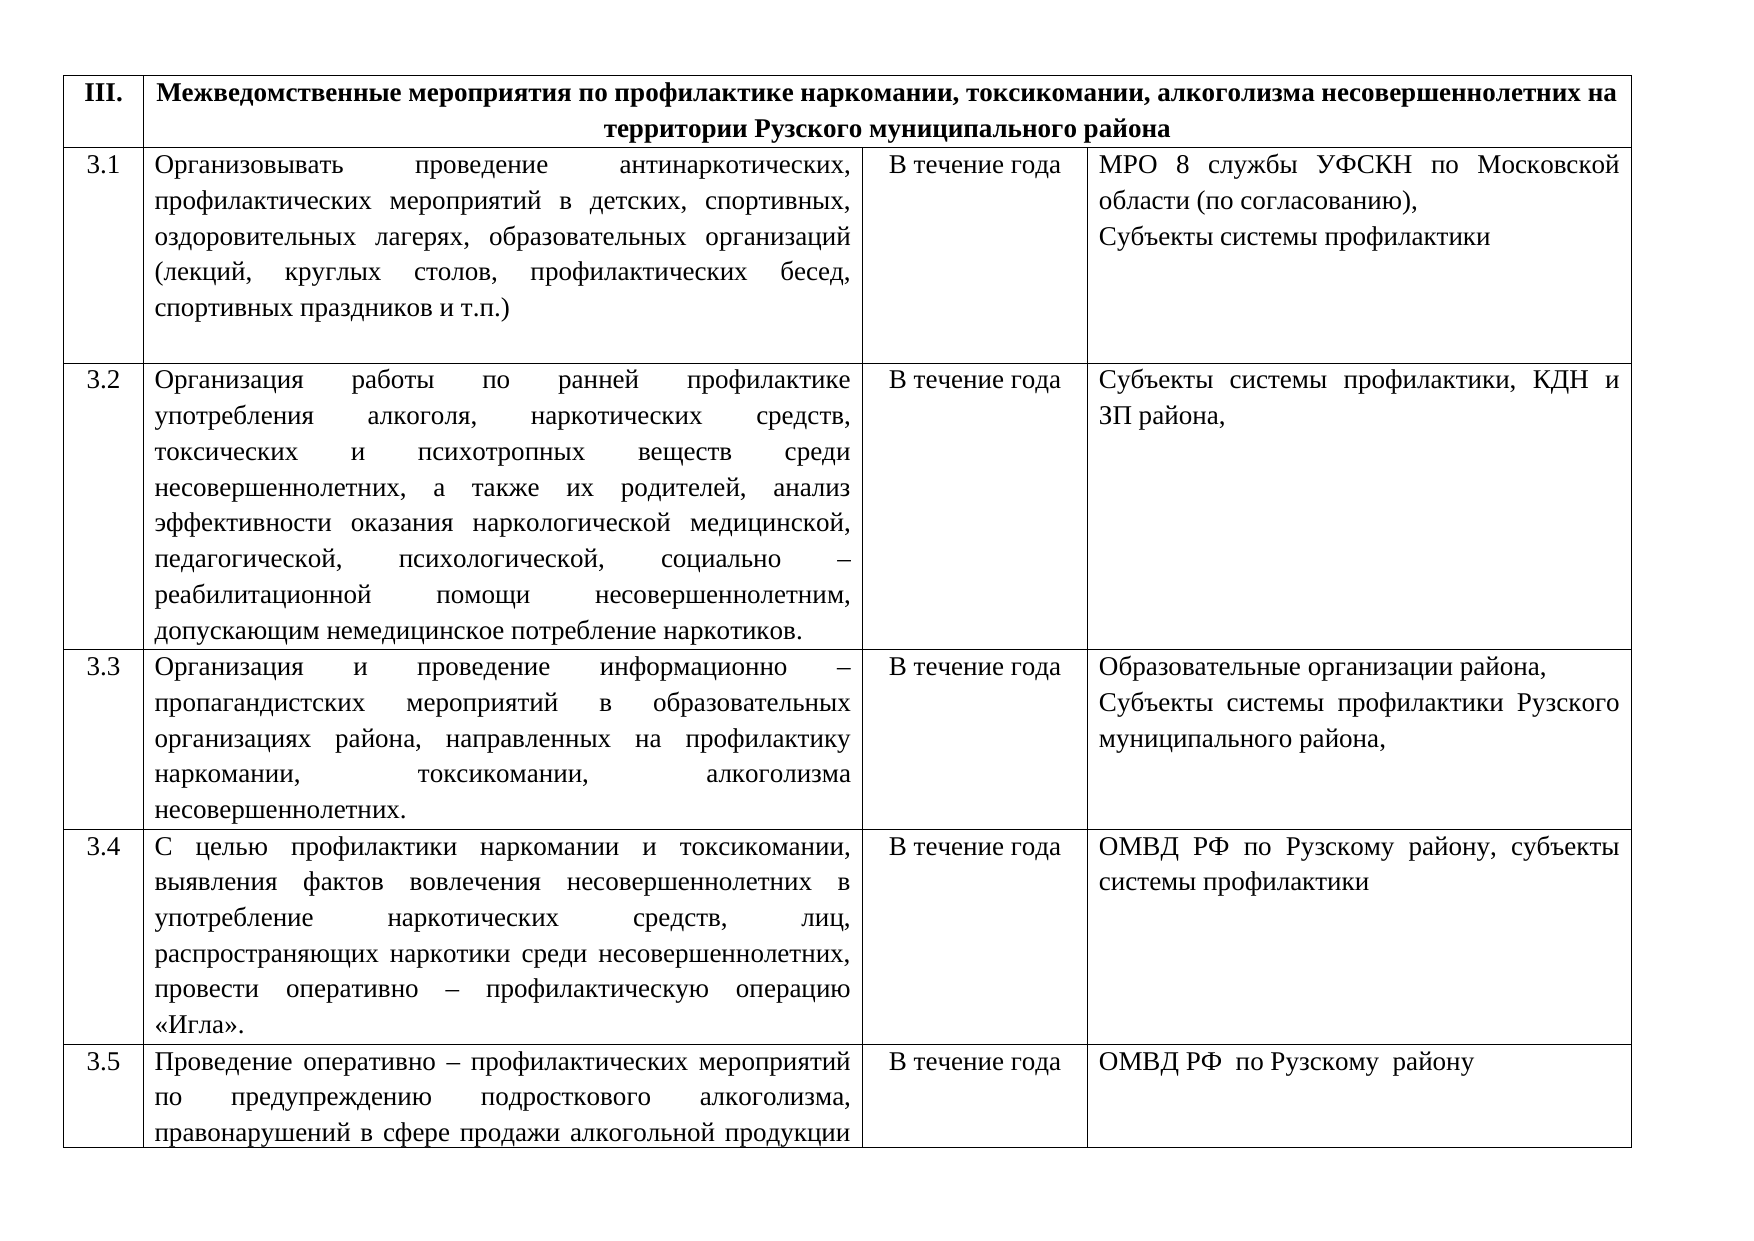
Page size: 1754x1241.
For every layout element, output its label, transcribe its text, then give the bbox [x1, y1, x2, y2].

table_cell В течение года [863, 650, 1087, 828]
table_cell В течение года [863, 148, 1087, 363]
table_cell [144, 1045, 862, 1147]
table_cell Организация и проведение информационно – пропагандистских мероприятий в образовательных организациях района, направленных на профилактику наркомании, токсикомании, алкоголизма несовершеннолетних. [144, 650, 862, 828]
table_cell 3.4 [64, 830, 143, 1044]
table_cell 3.2 [64, 364, 143, 649]
table_cell МРО 8 службы УФСКН по Московской области (по согласованию), Субъекты системы профилактики [1088, 148, 1631, 363]
table_cell 3.1 [64, 148, 143, 363]
table_cell В течение года [863, 364, 1087, 649]
table_cell III. [64, 76, 143, 147]
table_cell ОМВД РФ по Рузскому району, субъекты системы профилактики [1088, 830, 1631, 1044]
table_cell Субъекты системы профилактики, КДН и ЗП района, [1088, 364, 1631, 649]
table_cell В течение года [863, 1045, 1087, 1147]
table_cell 3.3 [64, 650, 143, 828]
table_cell Организовывать проведение антинаркотических, профилактических мероприятий в детских, спортивных, оздоровительных лагерях, образовательных организаций (лекций, круглых столов, профилактических бесед, спортивных праздников и т.п.) [144, 148, 862, 363]
table_cell Межведомственные мероприятия по профилактике наркомании, токсикомании, алкоголизма несовершеннолетних на территории Рузского муниципального района [144, 76, 1631, 147]
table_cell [1088, 1045, 1631, 1147]
table_cell 3.5 [64, 1045, 143, 1147]
table_cell В течение года [863, 830, 1087, 1044]
table_cell Организация работы по ранней профилактике употребления алкоголя, наркотических средств, токсических и психотропных веществ среди несовершеннолетних, а также их родителей, анализ эффективности оказания наркологической медицинской, педагогической, психологической, социально – реабилитационной помощи несовершеннолетним, допускающим немедицинское потребление наркотиков. [144, 364, 862, 649]
table_cell С целью профилактики наркомании и токсикомании, выявления фактов вовлечения несовершеннолетних в употребление наркотических средств, лиц, распространяющих наркотики среди несовершеннолетних, провести оперативно – профилактическую операцию «Игла». [144, 830, 862, 1044]
table_cell Образовательные организации района, Субъекты системы профилактики Рузского муниципального района, [1088, 650, 1631, 828]
